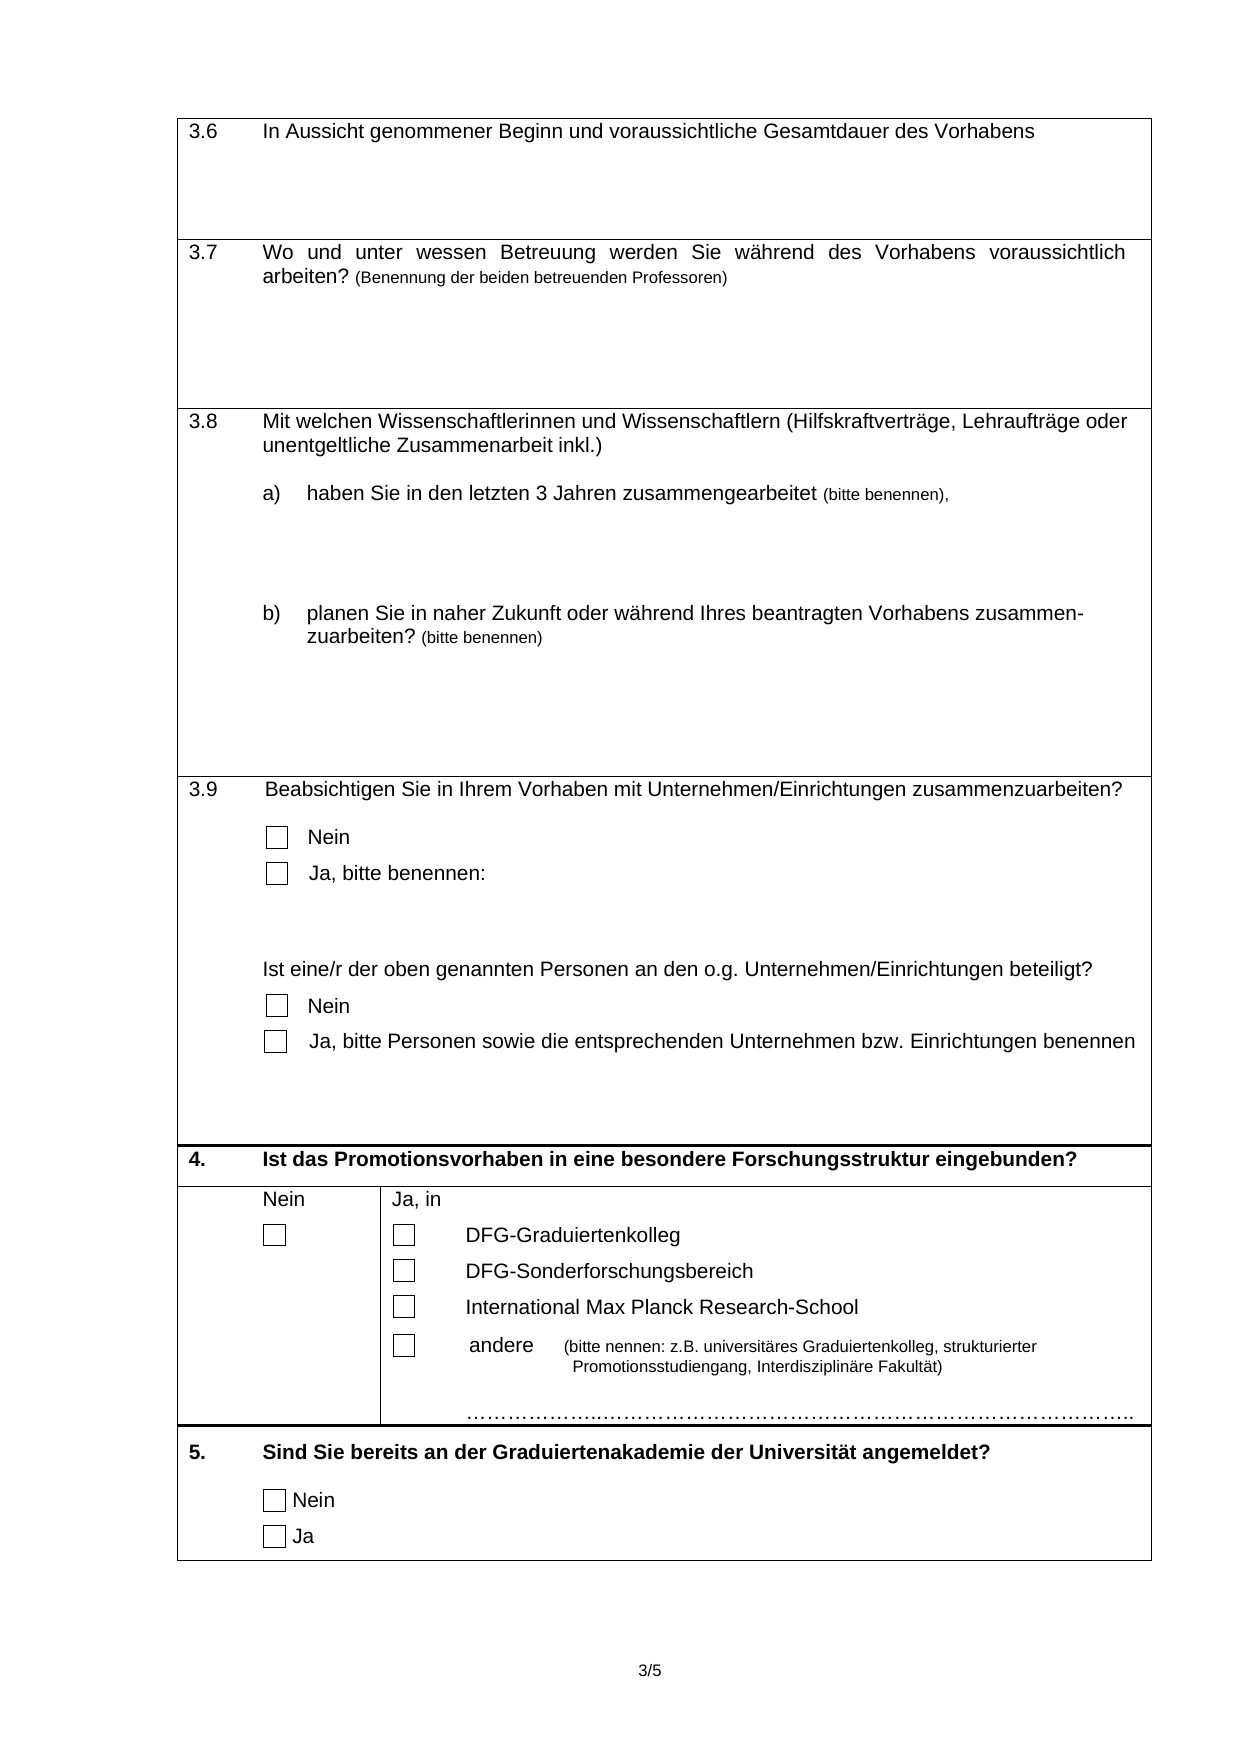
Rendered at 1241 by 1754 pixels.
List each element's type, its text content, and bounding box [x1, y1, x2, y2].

table_cell 5. Sind Sie bereits an der Graduiertenakademie der Universität angemeldet? Nein Ja [178, 1427, 1151, 1560]
table_cell 3.9 Beabsichtigen Sie in Ihrem Vorhaben mit Unternehmen/Einrichtungen zusammenzuarbeiten? Nein Ja, bitte benennen: Ist eine/r der oben genannten Personen an den o.g. Unternehmen/Einrichtungen beteiligt? Nein Ja, bitte Personen sowie die entsprechenden Unternehmen bzw. Einrichtungen benennen [178, 777, 1151, 1144]
table_cell 4. Ist das Promotionsvorhaben in eine besondere Forschungsstruktur eingebunden? [178, 1147, 1151, 1186]
table_cell Nein [178, 1187, 380, 1318]
table_cell 3.8 Mit welchen Wissenschaftlerinnen und Wissenschaftlern (Hilfskraftverträge, Lehraufträge oder unentgeltliche Zusammenarbeit inkl.) haben Sie in den letzten 3 Jahren zusammengearbeitet (bitte benennen), planen Sie in naher Zukunft oder während Ihres beantragten Vorhabens zusammen- zuarbeiten? (bitte benennen) [178, 409, 1151, 776]
table_cell andere (bitte nennen: z.B. universitäres Graduiertenkolleg, strukturierter Promotionsstudiengang, Interdisziplinäre Fakultät) ………………..………………………………………………………………….. [381, 1319, 1151, 1424]
table_cell 3.7 Wo und unter wessen Betreuung werden Sie während des Vorhabens voraussichtlich arbeiten? (Benennung der beiden betreuenden Professoren) [178, 240, 1151, 408]
table_header 3.6 In Aussicht genommener Beginn und voraussichtliche Gesamtdauer des Vorhabens [178, 119, 1151, 239]
table_cell [178, 1319, 380, 1424]
table_cell Ja, in DFG-Graduiertenkolleg DFG-Sonderforschungsbereich International Max Planck Research-School [381, 1187, 1151, 1318]
